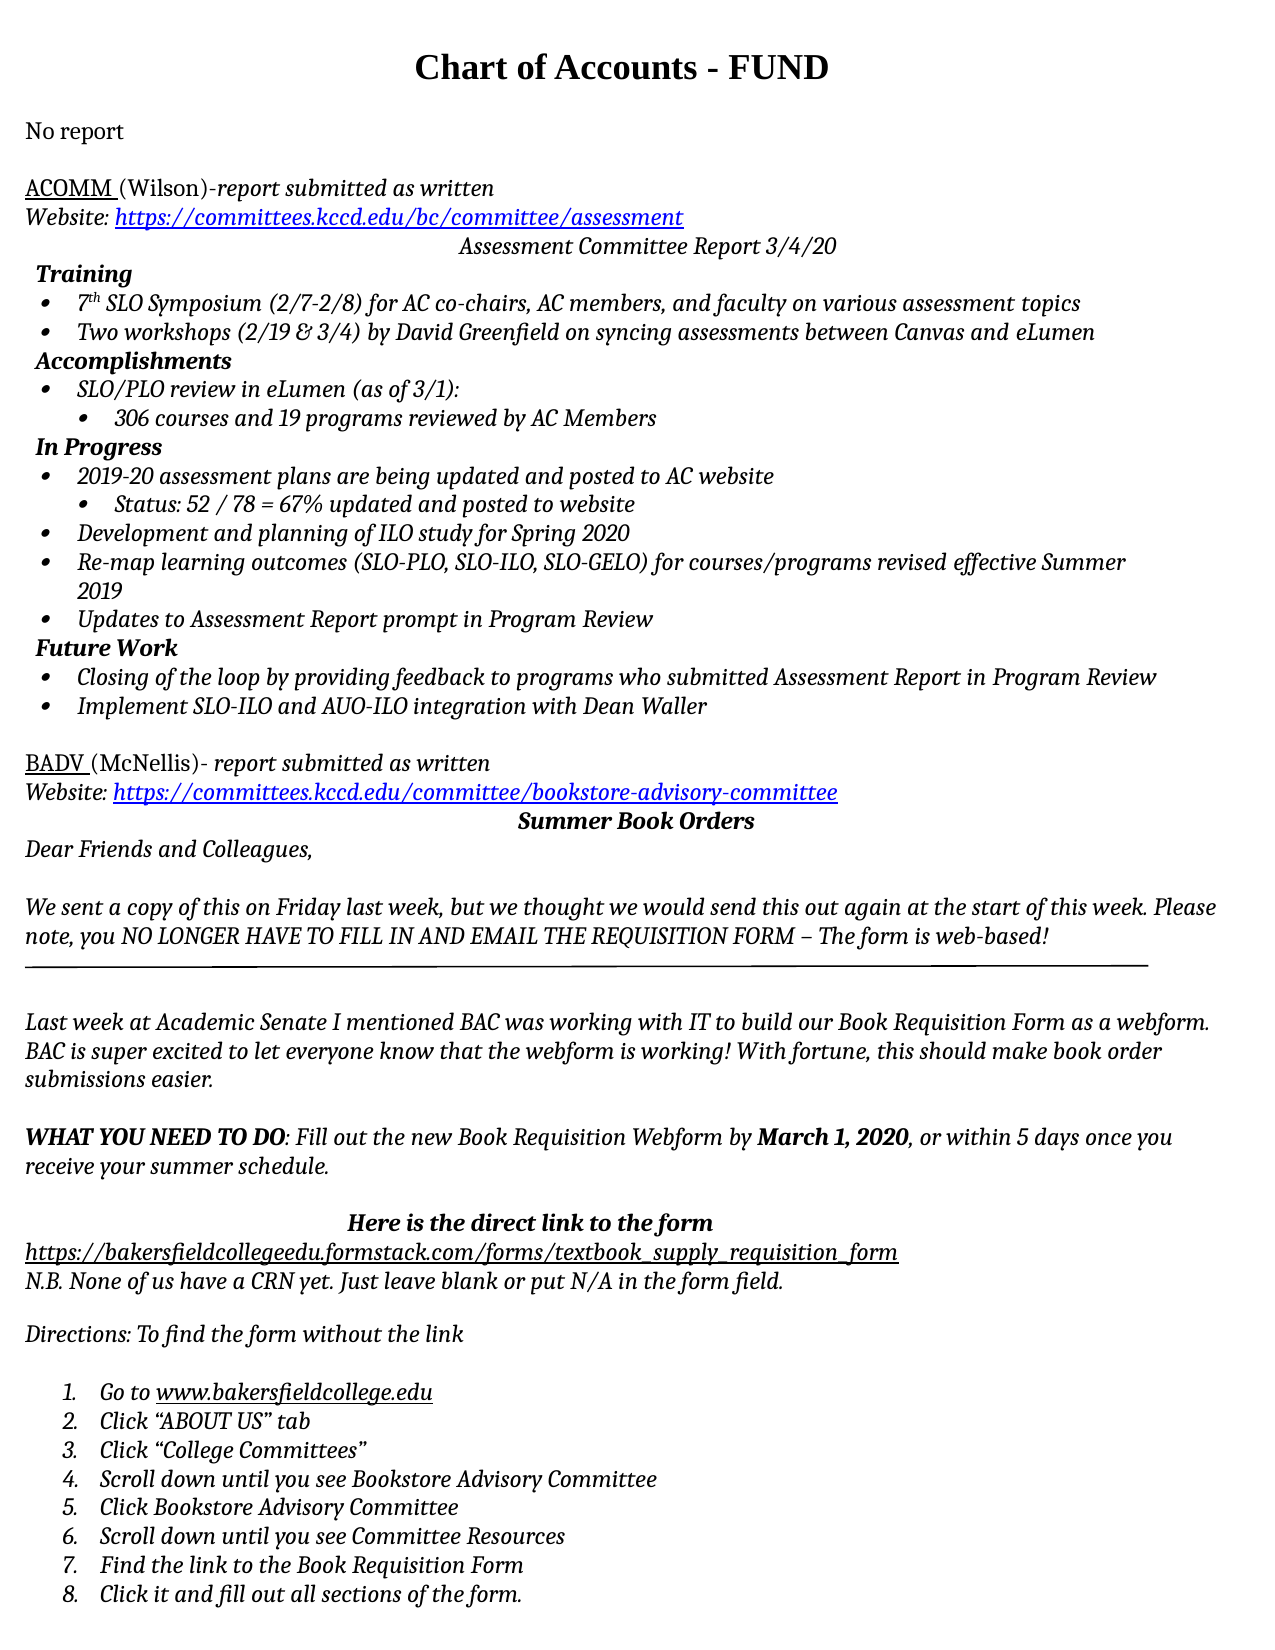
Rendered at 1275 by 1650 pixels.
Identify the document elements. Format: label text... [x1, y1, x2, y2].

text Summer Book Orders [25, 807, 1250, 835]
list Scroll down until you see Committee Resources [62, 1522, 1250, 1551]
list SLO/PLO review in eLumen (as of 3/1): [39, 375, 1250, 404]
subtitle In Progress [35, 433, 1250, 462]
text No report [25, 117, 1250, 145]
subtitle Accomplishments [35, 347, 1250, 375]
list Click “College Committees” [62, 1436, 1250, 1464]
list Status: 52 / 78 = 67% updated and posted to website [77, 490, 1250, 519]
text BADV (McNellis)- report submitted as written [25, 749, 1250, 778]
text Directions: To find the form without the link [25, 1320, 1250, 1349]
list Click Bookstore Advisory Committee [62, 1493, 1250, 1522]
text Dear Friends and Colleagues, [25, 835, 1250, 864]
list Re-map learning outcomes (SLO-PLO, SLO-ILO, SLO-GELO) for courses/programs revised effective Summer 2019 [39, 548, 1164, 605]
list Development and planning of ILO study for Spring 2020 [39, 519, 1250, 548]
list 7th SLO Symposium (2/7-2/8) for AC co-chairs, AC members, and faculty on various assessment topics [39, 289, 1250, 318]
text Assessment Committee Report 3/4/20 [294, 232, 1004, 260]
list Scroll down until you see Bookstore Advisory Committee [62, 1464, 1250, 1493]
text ACOMM (Wilson)-report submitted as written [25, 174, 1250, 203]
list Closing of the loop by providing feedback to programs who submitted Assessment Report in Program Review [39, 663, 1204, 692]
list Click it and fill out all sections of the form. [62, 1579, 1250, 1608]
list 306 courses and 19 programs reviewed by AC Members [77, 404, 1250, 433]
text N.B. None of us have a CRN yet. Just leave blank or put N/A in the form field. [25, 1267, 1250, 1295]
list 2019-20 assessment plans are being updated and posted to AC website [39, 462, 1250, 490]
text We sent a copy of this on Friday last week, but we thought we would send this out again at the start of this week. Please note, you NO LONGER HAVE TO FILL IN AND EMAIL THE REQUISITION FORM – The form is web-based! [25, 893, 1250, 950]
subtitle Future Work [35, 634, 1250, 663]
list Go to www.bakersfieldcollege.edu [62, 1378, 1250, 1407]
list Click “ABOUT US” tab [62, 1407, 1250, 1436]
text Here is the direct link to the form [25, 1209, 1250, 1238]
text https://bakersfieldcollegeedu.formstack.com/forms/textbook_supply_requisition_form [25, 1238, 1250, 1267]
list Two workshops (2/19 & 3/4) by David Greenfield on syncing assessments between Canvas and eLumen [39, 318, 1250, 347]
text Website: https://committees.kccd.edu/committee/bookstore-advisory-committee [25, 778, 1250, 807]
list Implement SLO-ILO and AUO-ILO integration with Dean Waller [39, 692, 1250, 720]
subtitle Training [35, 260, 1250, 289]
list Find the link to the Book Requisition Form [62, 1551, 1250, 1579]
text Last week at Academic Senate I mentioned BAC was working with IT to build our Book Requisition Form as a webform. BAC is super excited to let everyone know that the webform is working! With fortune, this should make book order submissions easier. [25, 1008, 1250, 1094]
list Updates to Assessment Report prompt in Program Review [39, 605, 1250, 634]
text Website: https://committees.kccd.edu/bc/committee/assessment [25, 203, 1250, 232]
text WHAT YOU NEED TO DO: Fill out the new Book Requisition Webform by March 1, 2020, or within 5 days once you receive your summer schedule. [25, 1123, 1250, 1180]
